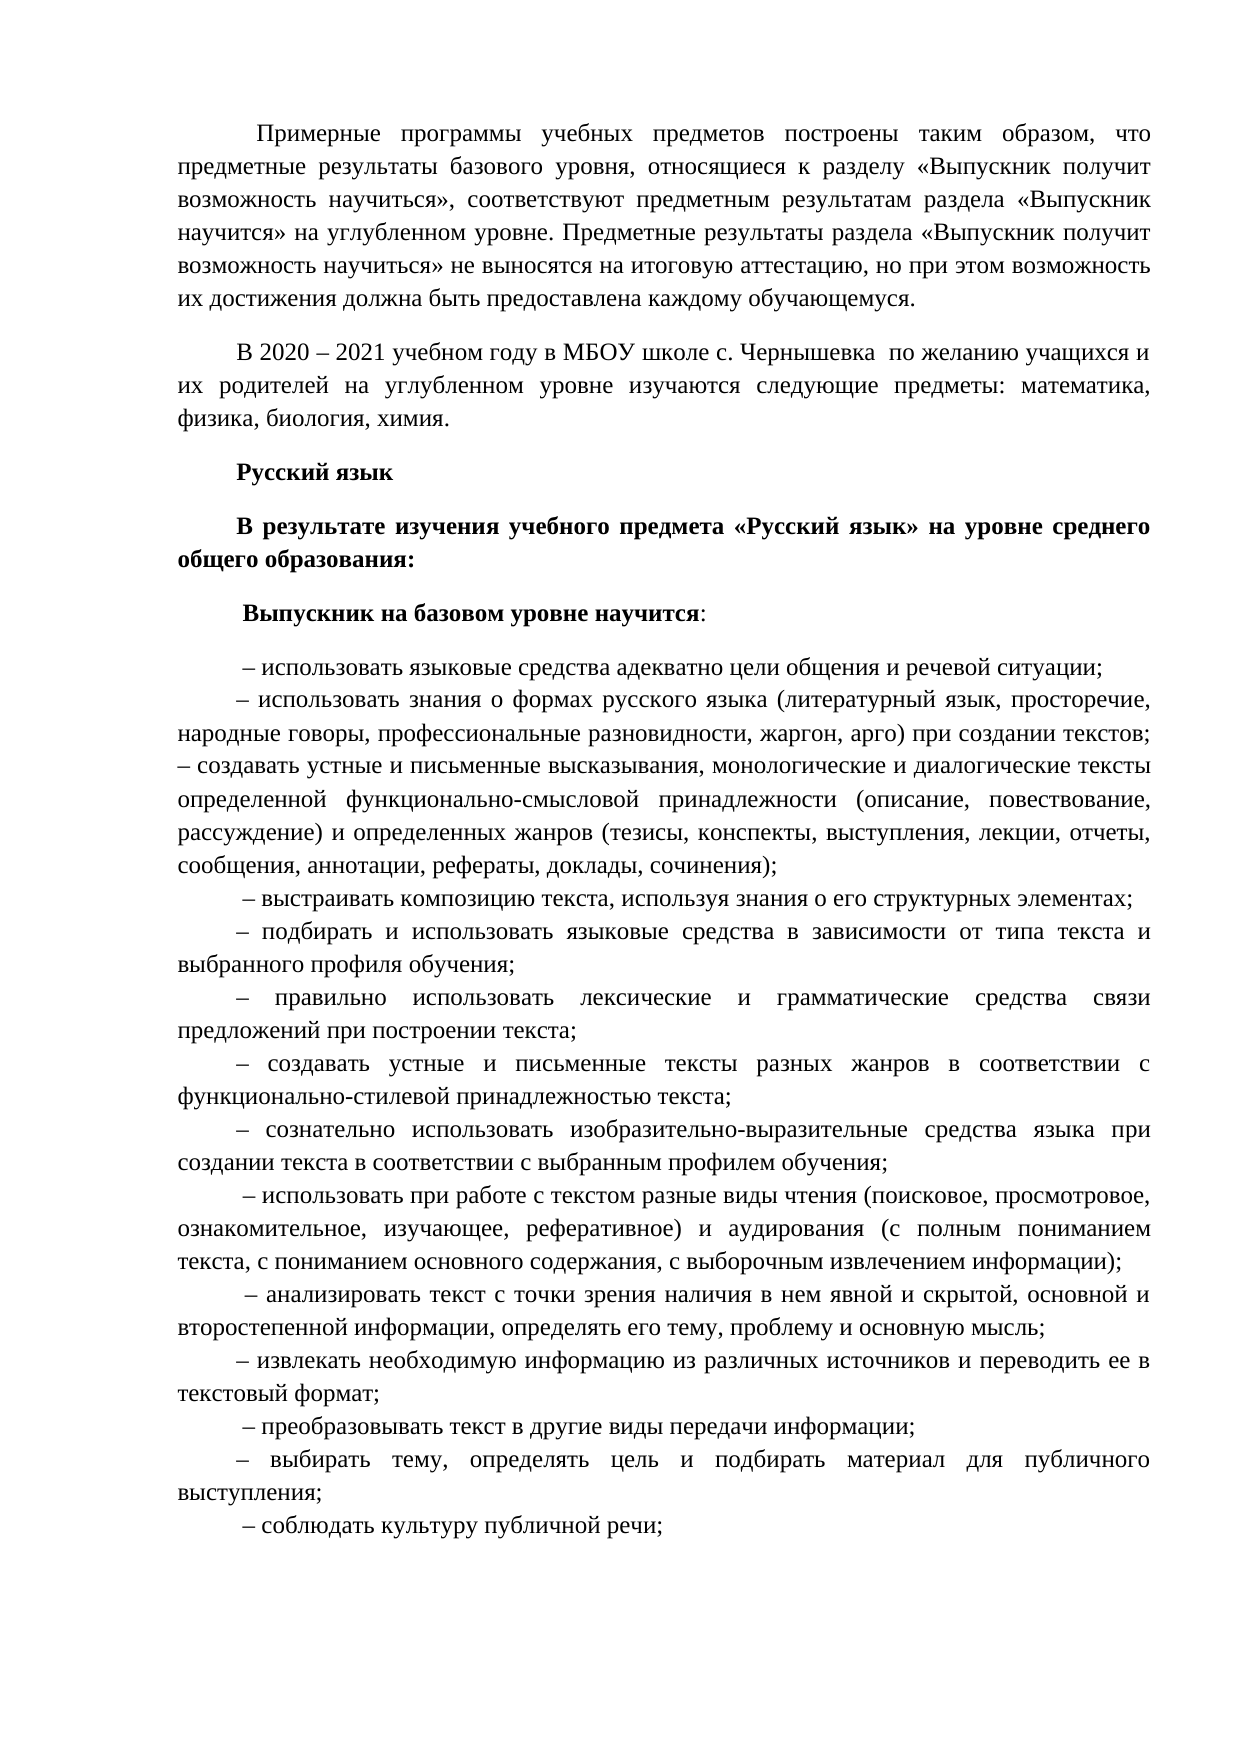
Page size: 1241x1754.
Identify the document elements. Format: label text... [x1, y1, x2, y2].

text – создавать устные и письменные тексты разных жанров в соответствии с функционально-стилевой принадлежностью текста; [177, 1048, 1152, 1109]
text – правильно использовать лексические и грамматические средства связи предложений при построении текста; [177, 982, 1152, 1043]
text – использовать знания о формах русского языка (литературный язык, просторечие, народные говоры, профессиональные разновидности, жаргон, арго) при создании текстов; – создавать устные и письменные высказывания, монологические и диалогические тексты определенной функционально-смысловой принадлежности (описание, повествование, рассуждение) и определенных жанров (тезисы, конспекты, выступления, лекции, отчеты, сообщения, аннотации, рефераты, доклады, сочинения); [177, 684, 1152, 878]
text В результате изучения учебного предмета «Русский язык» на уровне среднего общего образования: [177, 511, 1152, 573]
text Примерные программы учебных предметов построены таким образом, что предметные результаты базового уровня, относящиеся к разделу «Выпускник получит возможность научиться», соответствуют предметным результатам раздела «Выпускник научится» на углубленном уровне. Предметные результаты раздела «Выпускник получит возможность научиться» не выносятся на итоговую аттестацию, но при этом возможность их достижения должна быть предоставлена каждому обучающемуся. [177, 118, 1152, 312]
text – преобразовывать текст в другие виды передачи информации; [177, 1411, 1152, 1440]
text – использовать при работе с текстом разные виды чтения (поисковое, просмотровое, ознакомительное, изучающее, реферативное) и аудирования (с полным пониманием текста, с пониманием основного содержания, с выборочным извлечением информации); [177, 1180, 1152, 1275]
text – подбирать и использовать языковые средства в зависимости от типа текста и выбранного профиля обучения; [177, 916, 1152, 977]
text – выстраивать композицию текста, используя знания о его структурных элементах; [177, 883, 1152, 911]
text – анализировать текст с точки зрения наличия в нем явной и скрытой, основной и второстепенной информации, определять его тему, проблему и основную мысль; [177, 1279, 1152, 1341]
text – соблюдать культуру публичной речи; [177, 1510, 1152, 1539]
text – извлекать необходимую информацию из различных источников и переводить ее в текстовый формат; [177, 1345, 1152, 1407]
text – выбирать тему, определять цель и подбирать материал для публичного выступления; [177, 1444, 1152, 1506]
text – сознательно использовать изобразительно-выразительные средства языка при создании текста в соответствии с выбранным профилем обучения; [177, 1114, 1152, 1176]
text В 2020 – 2021 учебном году в МБОУ школе с. Чернышевка по желанию учащихся и их родителей на углубленном уровне изучаются следующие предметы: математика, физика, биология, химия. [177, 337, 1152, 432]
text Выпускник на базовом уровне научится: [177, 598, 1152, 626]
text Русский язык [177, 457, 1152, 486]
text – использовать языковые средства адекватно цели общения и речевой ситуации; [177, 652, 1152, 680]
